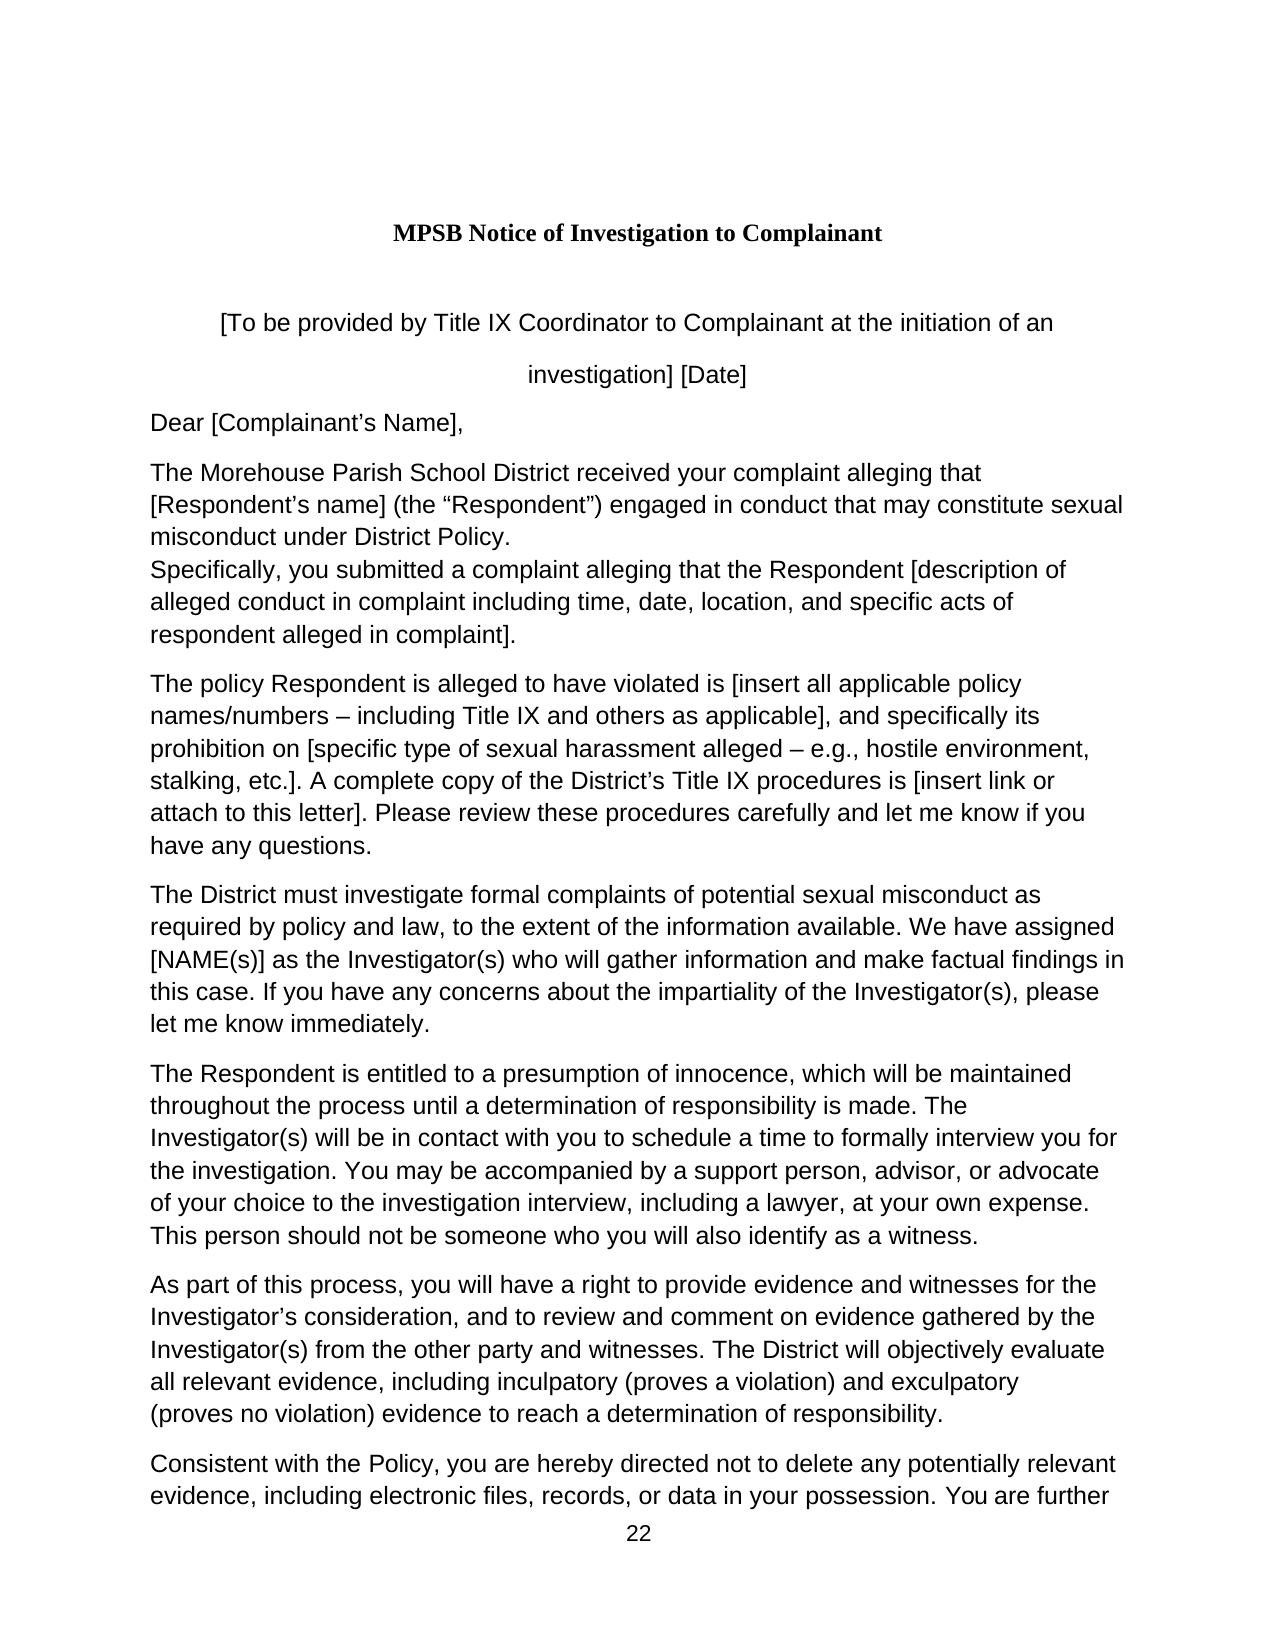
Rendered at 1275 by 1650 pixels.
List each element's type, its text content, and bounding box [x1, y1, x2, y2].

text The Morehouse Parish School District received your complaint alleging that [Respondent’s name] (the “Respondent”) engaged in conduct that may constitute sexual misconduct under District Policy. [150, 458, 1137, 551]
text The District must investigate formal complaints of potential sexual misconduct as required by policy and law, to the extent of the information available. We have assigned [NAME(s)] as the Investigator(s) who will gather information and make factual findings in this case. If you have any concerns about the impartiality of the Investigator(s), please let me know immediately. [150, 880, 1126, 1038]
text The Respondent is entitled to a presumption of innocence, which will be maintained throughout the process until a determination of responsibility is made. The Investigator(s) will be in contact with you to schedule a time to formally interview you for the investigation. You may be accompanied by a support person, advisor, or advocate of your choice to the investigation interview, including a lawyer, at your own expense. This person should not be someone who you will also identify as a witness. [150, 1059, 1126, 1249]
text The policy Respondent is alleged to have violated is [insert all applicable policy names/numbers – including Title IX and others as applicable], and specifically its prohibition on [specific type of sexual harassment alleged – e.g., hostile environment, stalking, etc.]. A complete copy of the District’s Title IX procedures is [insert link or attach to this letter]. Please review these procedures carefully and let me know if you have any questions. [150, 669, 1109, 859]
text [150, 1448, 1121, 1510]
text [To be provided by Title IX Coordinator to Complainant at the initiation of an investigation] [Date] [193, 308, 1082, 388]
text As part of this process, you will have a right to provide evidence and witnesses for the Investigator’s consideration, and to review and comment on evidence gathered by the Investigator(s) from the other party and witnesses. The District will objectively evaluate all relevant evidence, including inculpatory (proves a violation) and exculpatory (proves no violation) evidence to reach a determination of responsibility. [150, 1270, 1109, 1428]
text Dear [Complainant’s Name], [150, 411, 1137, 437]
text Specifically, you submitted a complaint alleging that the Respondent [description of alleged conduct in complaint including time, date, location, and specific acts of respondent alleged in complaint]. [150, 555, 1137, 648]
subtitle MPSB Notice of Investigation to Complainant [299, 218, 976, 247]
